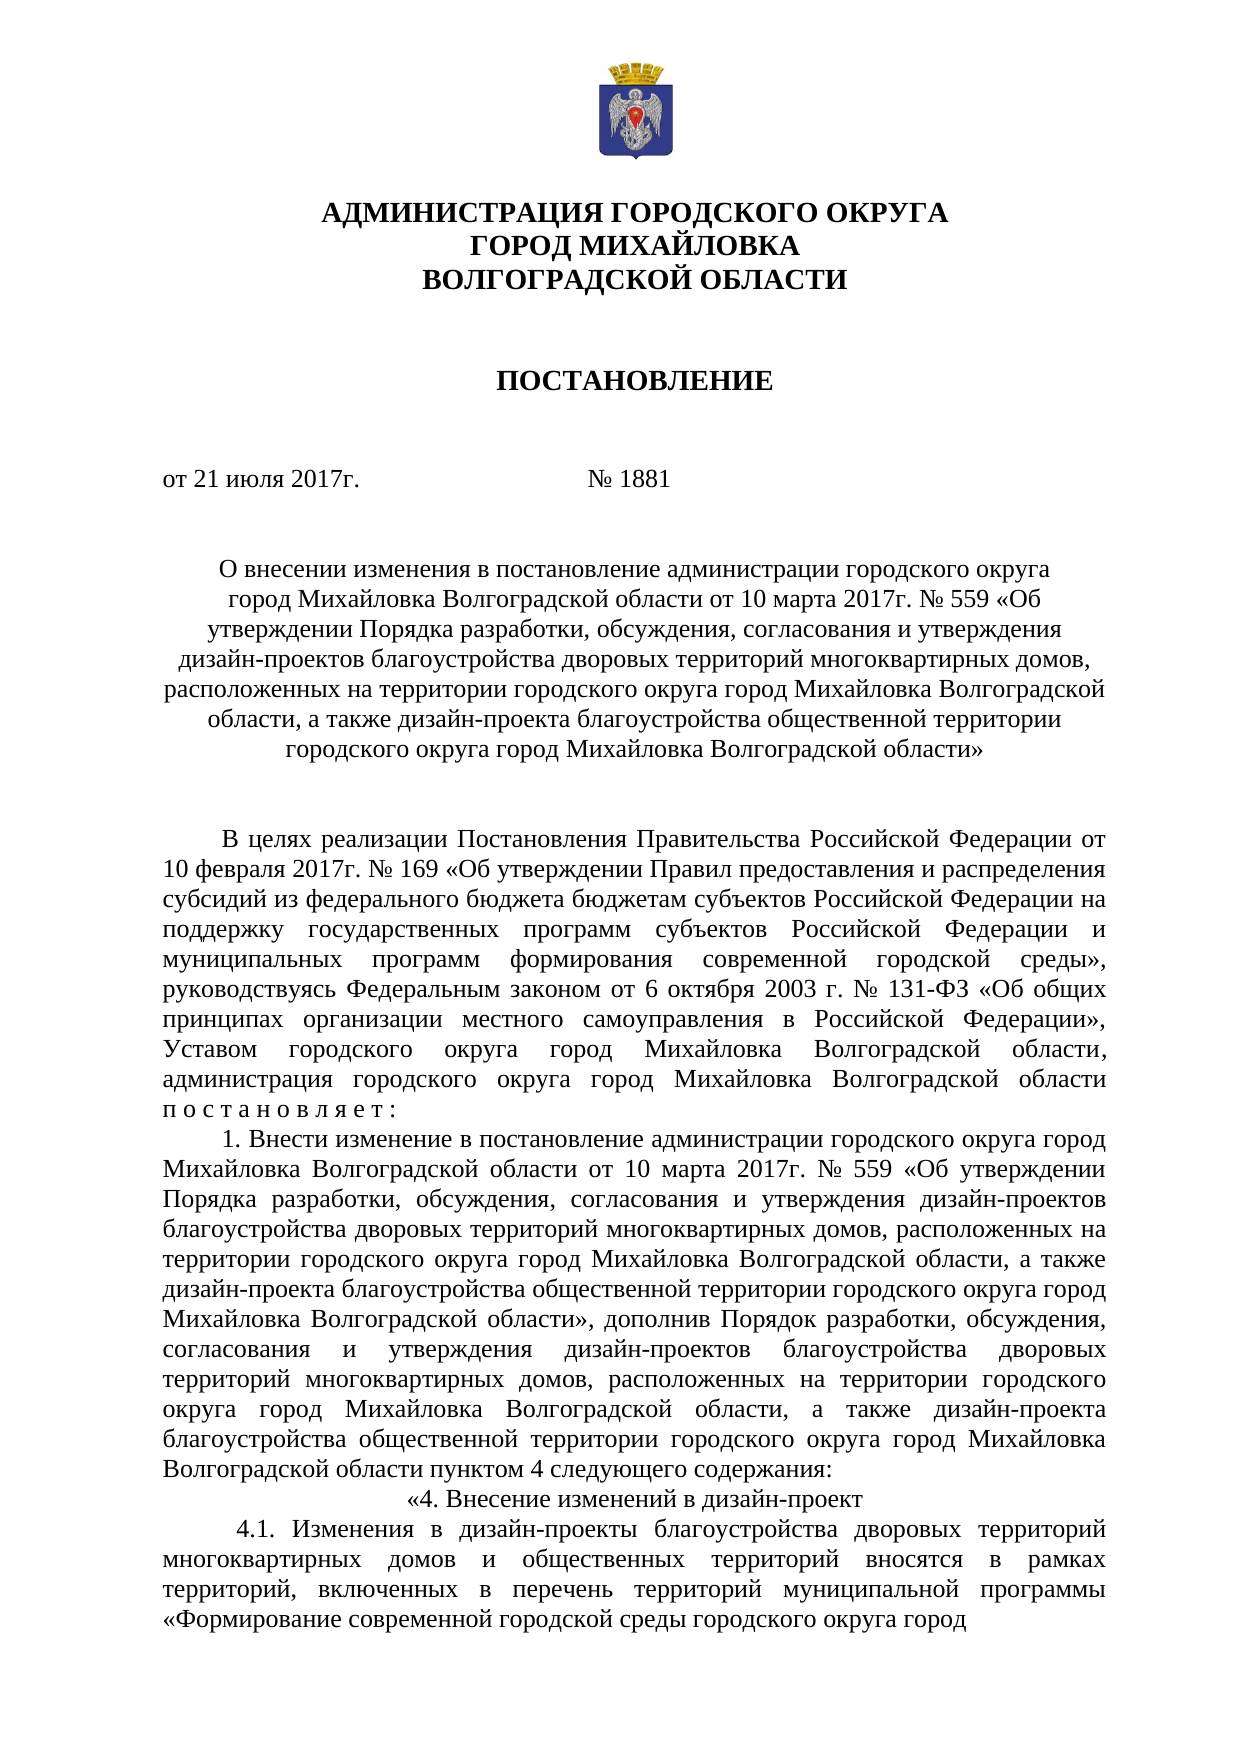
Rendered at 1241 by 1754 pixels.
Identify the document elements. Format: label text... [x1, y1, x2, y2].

text О внесении изменения в постановление администрации городского округа город Михайловка Волгоградской области от 10 марта 2017г. № 559 «Об утверждении Порядка разработки, обсуждения, согласования и утверждения дизайн-проектов благоустройства дворовых территорий многоквартирных домов, расположенных на территории городского округа город Михайловка Волгоградской области, а также дизайн-проекта благоустройства общественной территории городского округа город Михайловка Волгоградской области» [162, 553, 1107, 763]
text ВОЛГОГРАДСКОЙ ОБЛАСТИ [162, 262, 1107, 296]
text В целях реализации Постановления Правительства Российской Федерации от 10 февраля 2017г. № 169 «Об утверждении Правил предоставления и распределения субсидий из федерального бюджета бюджетам субъектов Российской Федерации на поддержку государственных программ субъектов Российской Федерации и муниципальных программ формирования современной городской среды», руководствуясь Федеральным законом от 6 октября 2003 г. № 131-ФЗ «Об общих принципах организации местного самоуправления в Российской Федерации», Уставом городского округа город Михайловка Волгоградской области, администрация городского округа город Михайловка Волгоградской области п о с т а н о в л я е т : [162, 823, 1107, 1123]
text 4.1. Изменения в дизайн-проекты благоустройства дворовых территорий многоквартирных домов и общественных территорий вносятся в рамках территорий, включенных в перечень территорий муниципальной программы «Формирование современной городской среды городского округа город [162, 1513, 1107, 1633]
text ПОСТАНОВЛЕНИЕ [162, 363, 1107, 396]
text АДМИНИСТРАЦИЯ ГОРОДСКОГО ОКРУГА [162, 195, 1107, 228]
text ГОРОД МИХАЙЛОВКА [162, 228, 1107, 262]
picture [567, 47, 703, 162]
text 1. Внести изменение в постановление администрации городского округа город Михайловка Волгоградской области от 10 марта 2017г. № 559 «Об утверждении Порядка разработки, обсуждения, согласования и утверждения дизайн-проектов благоустройства дворовых территорий многоквартирных домов, расположенных на территории городского округа город Михайловка Волгоградской области, а также дизайн-проекта благоустройства общественной территории городского округа город Михайловка Волгоградской области», дополнив Порядок разработки, обсуждения, согласования и утверждения дизайн-проектов благоустройства дворовых территорий многоквартирных домов, расположенных на территории городского округа город Михайловка Волгоградской области, а также дизайн-проекта благоустройства общественной территории городского округа город Михайловка Волгоградской области пунктом 4 следующего содержания: [162, 1123, 1107, 1483]
text «4. Внесение изменений в дизайн-проект [162, 1483, 1107, 1513]
text от 21 июля 2017г. № 1881 [162, 463, 1107, 493]
